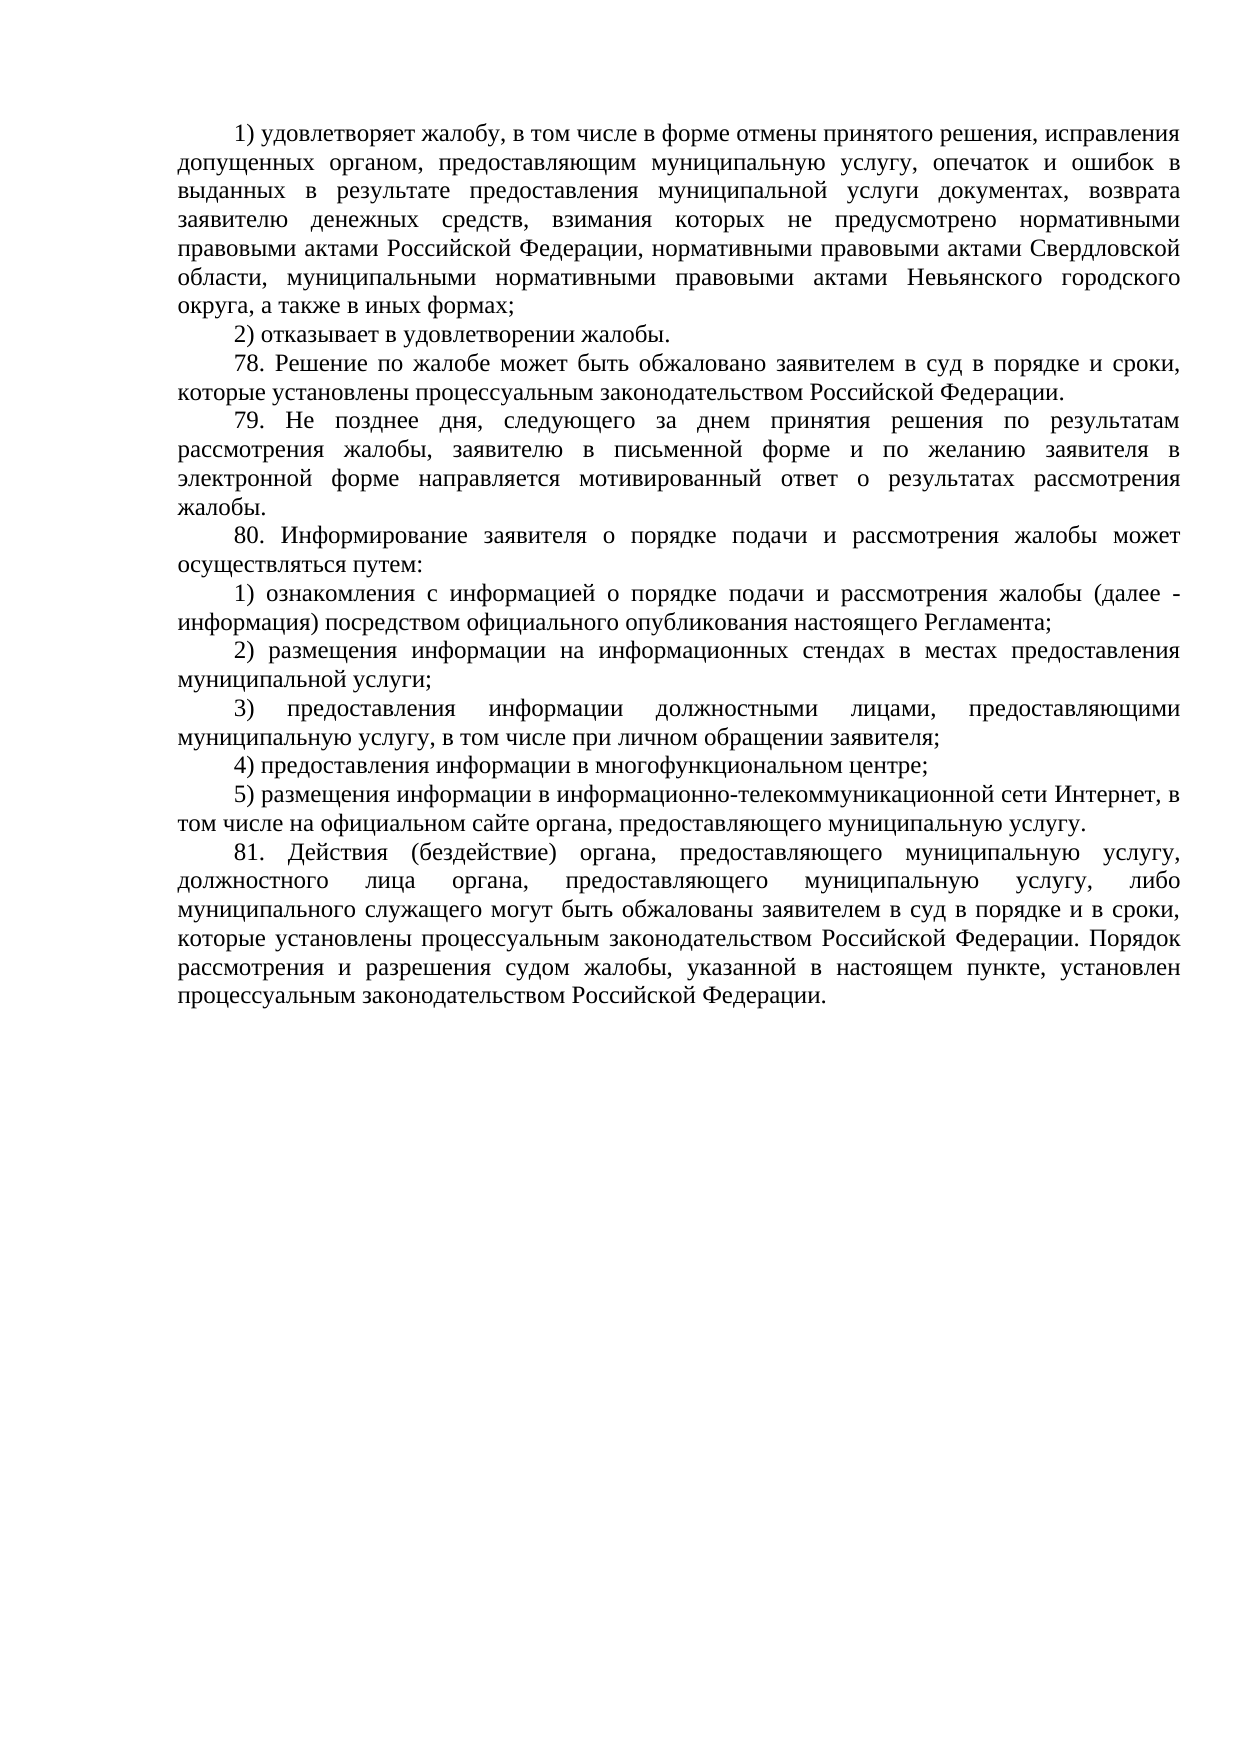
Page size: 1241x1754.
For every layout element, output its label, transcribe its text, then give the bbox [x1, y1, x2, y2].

text 79. Не позднее дня, следующего за днем принятия решения по результатам рассмотрения жалобы, заявителю в письменной форме и по желанию заявителя в электронной форме направляется мотивированный ответ о результатах рассмотрения жалобы. [177, 406, 1181, 521]
text 4) предоставления информации в многофункциональном центре; [177, 751, 1181, 779]
text 2) размещения информации на информационных стендах в местах предоставления муниципальной услуги; [177, 636, 1181, 693]
text 78. Решение по жалобе может быть обжаловано заявителем в суд в порядке и сроки, которые установлены процессуальным законодательством Российской Федерации. [177, 348, 1181, 406]
text 1) удовлетворяет жалобу, в том числе в форме отмены принятого решения, исправления допущенных органом, предоставляющим муниципальную услугу, опечаток и ошибок в выданных в результате предоставления муниципальной услуги документах, возврата заявителю денежных средств, взимания которых не предусмотрено нормативными правовыми актами Российской Федерации, нормативными правовыми актами Свердловской области, муниципальными нормативными правовыми актами Невьянского городского округа, а также в иных формах; [177, 118, 1181, 319]
text 2) отказывает в удовлетворении жалобы. [177, 319, 1181, 348]
text 81. Действия (бездействие) органа, предоставляющего муниципальную услугу, должностного лица органа, предоставляющего муниципальную услугу, либо муниципального служащего могут быть обжалованы заявителем в суд в порядке и в сроки, которые установлены процессуальным законодательством Российской Федерации. Порядок рассмотрения и разрешения судом жалобы, указанной в настоящем пункте, установлен процессуальным законодательством Российской Федерации. [177, 837, 1181, 1009]
text 3) предоставления информации должностными лицами, предоставляющими муниципальную услугу, в том числе при личном обращении заявителя; [177, 693, 1181, 751]
text 1) ознакомления с информацией о порядке подачи и рассмотрения жалобы (далее - информация) посредством официального опубликования настоящего Регламента; [177, 578, 1181, 636]
text 80. Информирование заявителя о порядке подачи и рассмотрения жалобы может осуществляться путем: [177, 521, 1181, 578]
text 5) размещения информации в информационно-телекоммуникационной сети Интернет, в том числе на официальном сайте органа, предоставляющего муниципальную услугу. [177, 779, 1181, 837]
